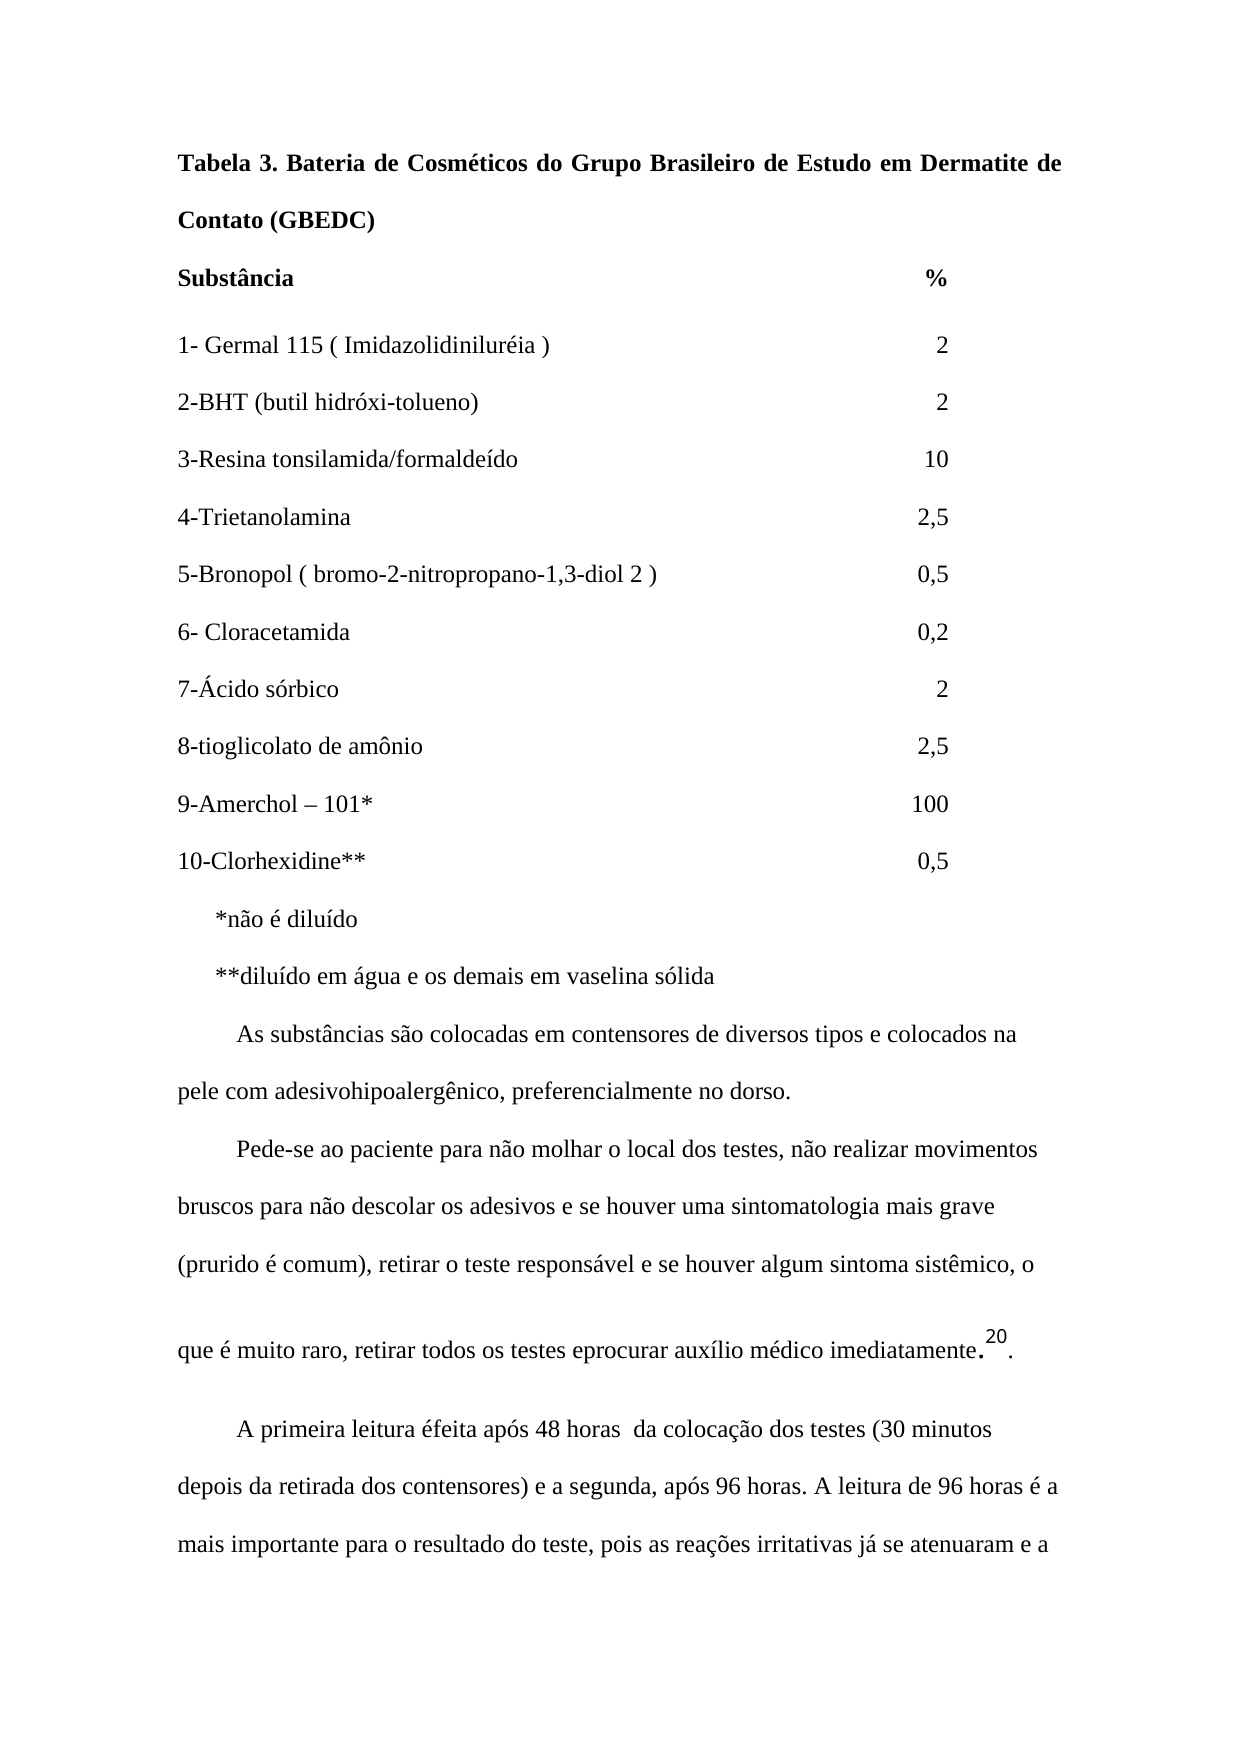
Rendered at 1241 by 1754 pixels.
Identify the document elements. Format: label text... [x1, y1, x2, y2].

table_cell 0,2 [709, 617, 960, 674]
table_cell 100 [709, 789, 960, 846]
table_cell 2 [709, 674, 960, 731]
table_cell 2,5 [709, 502, 960, 559]
table_cell 5-Bronopol ( bromo-2-nitropropano-1,3-diol 2 ) [166, 559, 709, 617]
table_cell 8-tioglicolato de amônio [166, 731, 709, 789]
text Tabela 3. Bateria de Cosméticos do Grupo Brasileiro de Estudo em Dermatite de Contato (GBEDC) [177, 148, 1063, 234]
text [177, 1414, 1063, 1557]
table_cell 9-Amerchol – 101* [166, 789, 709, 846]
text *não é diluído [215, 904, 1063, 932]
table_cell 2-BHT (butil hidróxi-tolueno) [166, 387, 709, 444]
table_cell 6- Cloracetamida [166, 617, 709, 674]
table_cell 0,5 [709, 559, 960, 617]
table_cell 10-Clorhexidine** [166, 846, 709, 904]
table_cell 0,5 [709, 846, 960, 904]
table_header Substância [166, 263, 709, 330]
table_cell 2,5 [709, 731, 960, 789]
table_cell 2 [709, 330, 960, 387]
table_cell 2 [709, 387, 960, 444]
table_cell 3-Resina tonsilamida/formaldeído [166, 445, 709, 502]
table_cell 7-Ácido sórbico [166, 674, 709, 731]
table_cell 10 [709, 445, 960, 502]
text Pede-se ao paciente para não molhar o local dos testes, não realizar movimentos bruscos para não descolar os adesivos e se houver uma sintomatologia mais grave (prurido é comum), retirar o teste responsável e se houver algum sintoma sistêmico, o que é muito raro, retirar todos os testes eprocurar auxílio médico imediatamente.20. [177, 1134, 1063, 1368]
text As substâncias são colocadas em contensores de diversos tipos e colocados na pele com adesivohipoalergênico, preferencialmente no dorso. [177, 1019, 1063, 1105]
table_cell 4-Trietanolamina [166, 502, 709, 559]
table_cell 1- Germal 115 ( Imidazolidiniluréia ) [166, 330, 709, 387]
table_header % [709, 263, 960, 330]
text **diluído em água e os demais em vaselina sólida [215, 961, 1063, 990]
